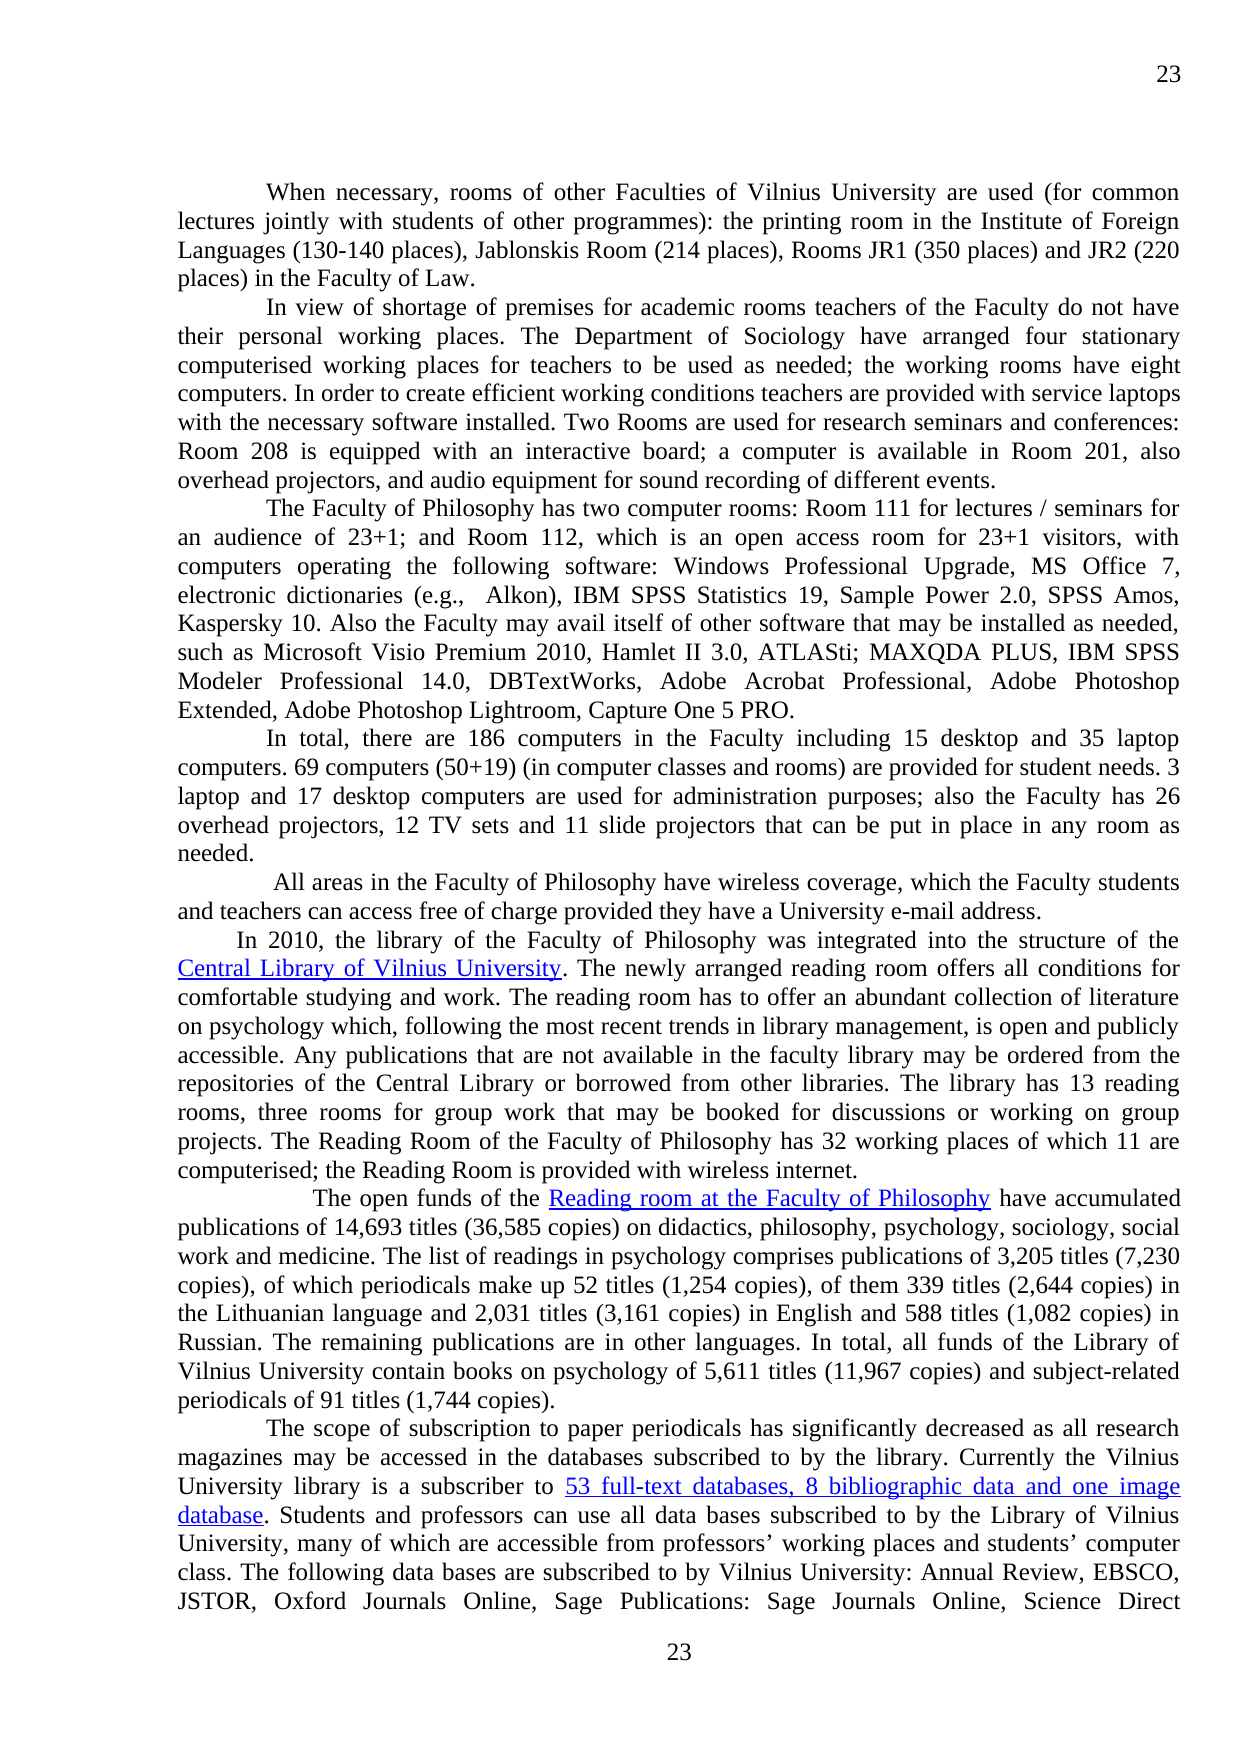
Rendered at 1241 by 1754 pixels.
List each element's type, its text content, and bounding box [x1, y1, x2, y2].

text When necessary, rooms of other Faculties of Vilnius University are used (for common lectures jointly with students of other programmes): the printing room in the Institute of Foreign Languages (130-140 places), Jablonskis Room (214 places), Rooms JR1 (350 places) and JR2 (220 places) in the Faculty of Law. [177, 177, 1181, 292]
text The Faculty of Philosophy has two computer rooms: Room 111 for lectures / seminars for an audience of 23+1; and Room 112, which is an open access room for 23+1 visitors, with computers operating the following software: Windows Professional Upgrade, MS Office 7, electronic dictionaries (e.g., Alkon), IBM SPSS Statistics 19, Sample Power 2.0, SPSS Amos, Kaspersky 10. Also the Faculty may avail itself of other software that may be installed as needed, such as Microsoft Visio Premium 2010, Hamlet II 3.0, ATLASti; MAXQDA PLUS, IBM SPSS Modeler Professional 14.0, DBTextWorks, Adobe Acrobat Professional, Adobe Photoshop Extended, Adobe Photoshop Lightroom, Capture One 5 PRO. [177, 493, 1181, 723]
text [177, 1413, 1181, 1615]
text The open funds of the Reading room at the Faculty of Philosophy have accumulated publications of 14,693 titles (36,585 copies) on didactics, philosophy, psychology, sociology, social work and medicine. The list of readings in psychology comprises publications of 3,205 titles (7,230 copies), of which periodicals make up 52 titles (1,254 copies), of them 339 titles (2,644 copies) in the Lithuanian language and 2,031 titles (3,161 copies) in English and 588 titles (1,082 copies) in Russian. The remaining publications are in other languages. In total, all funds of the Library of Vilnius University contain books on psychology of 5,611 titles (11,967 copies) and subject-related periodicals of 91 titles (1,744 copies). [177, 1183, 1181, 1413]
text In 2010, the library of the Faculty of Philosophy was integrated into the structure of the Central Library of Vilnius University. The newly arranged reading room offers all conditions for comfortable studying and work. The reading room has to offer an abundant collection of literature on psychology which, following the most recent trends in library management, is open and publicly accessible. Any publications that are not available in the faculty library may be ordered from the repositories of the Central Library or borrowed from other libraries. The library has 13 reading rooms, three rooms for group work that may be booked for discussions or working on group projects. The Reading Room of the Faculty of Philosophy has 32 working places of which 11 are computerised; the Reading Room is provided with wireless internet. [177, 925, 1181, 1183]
text In view of shortage of premises for academic rooms teachers of the Faculty do not have their personal working places. The Department of Sociology have arranged four stationary computerised working places for teachers to be used as needed; the working rooms have eight computers. In order to create efficient working conditions teachers are provided with service laptops with the necessary software installed. Two Rooms are used for research seminars and conferences: Room 208 is equipped with an interactive board; a computer is available in Room 201, also overhead projectors, and audio equipment for sound recording of different events. [177, 292, 1181, 493]
text In total, there are 186 computers in the Faculty including 15 desktop and 35 laptop computers. 69 computers (50+19) (in computer classes and rooms) are provided for student needs. 3 laptop and 17 desktop computers are used for administration purposes; also the Faculty has 26 overhead projectors, 12 TV sets and 11 slide projectors that can be put in place in any room as needed. [177, 723, 1181, 867]
text All areas in the Faculty of Philosophy have wireless coverage, which the Faculty students and teachers can access free of charge provided they have a University e-mail address. [177, 867, 1181, 925]
